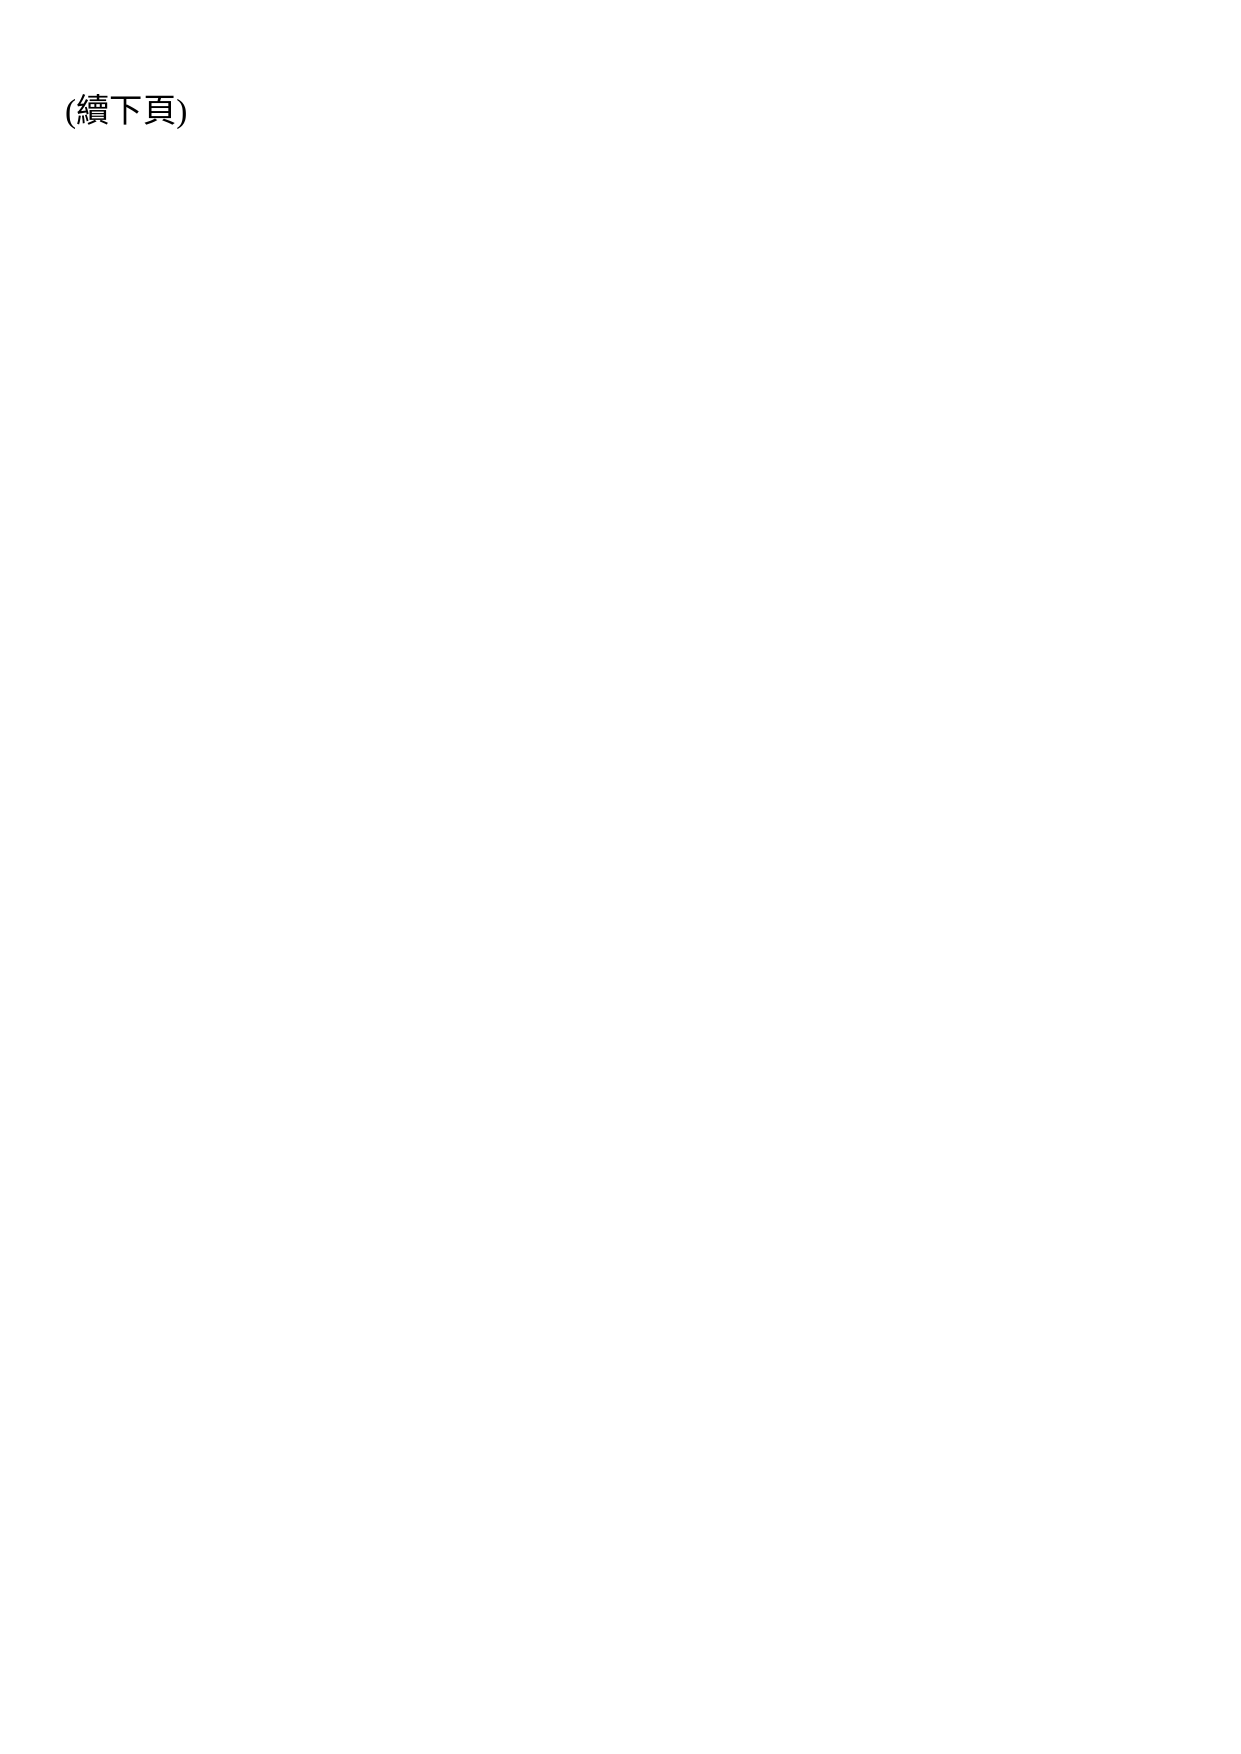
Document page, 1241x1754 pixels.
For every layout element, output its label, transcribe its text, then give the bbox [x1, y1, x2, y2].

text (續下頁) [65, 89, 1175, 130]
